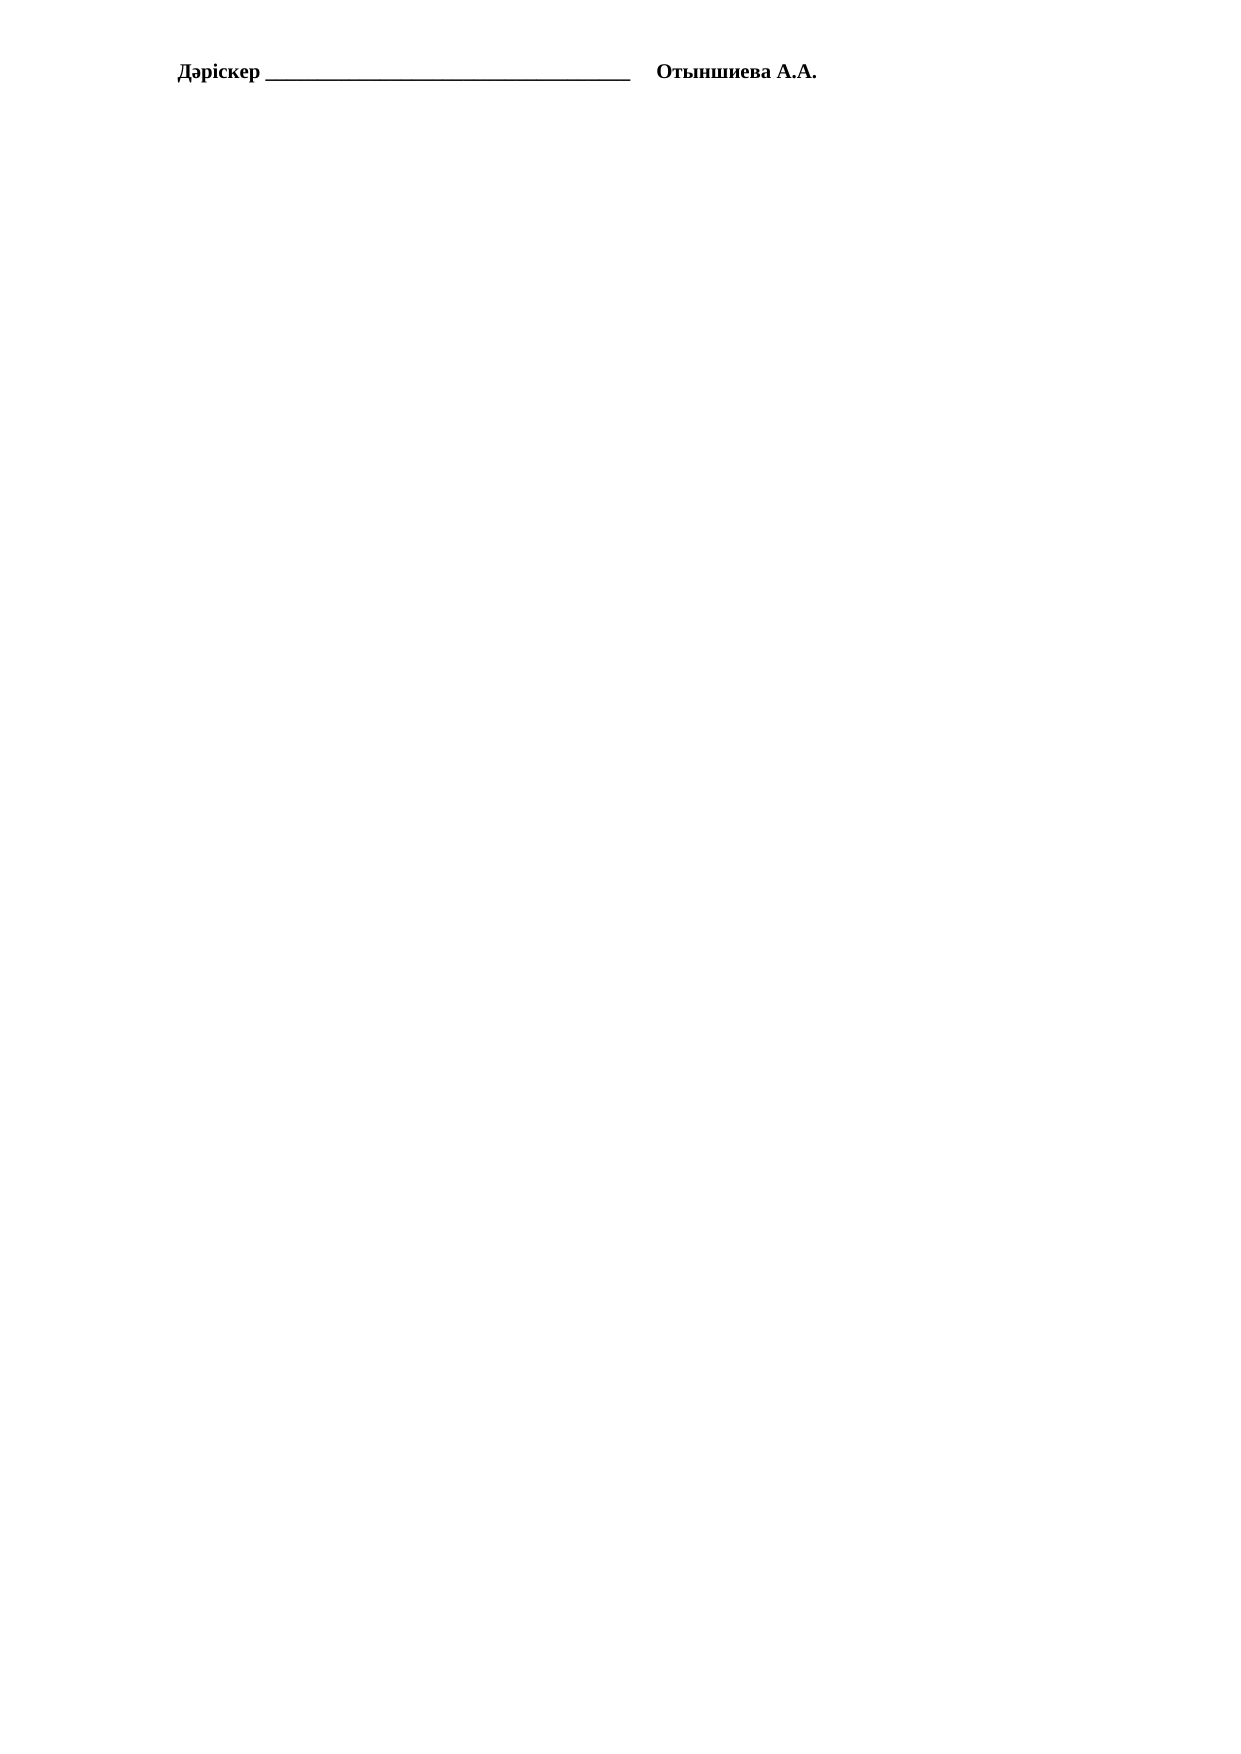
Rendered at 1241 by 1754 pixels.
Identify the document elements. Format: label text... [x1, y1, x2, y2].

text Дәріскер ___________________________________ Отыншиева А.А. [177, 59, 1152, 83]
